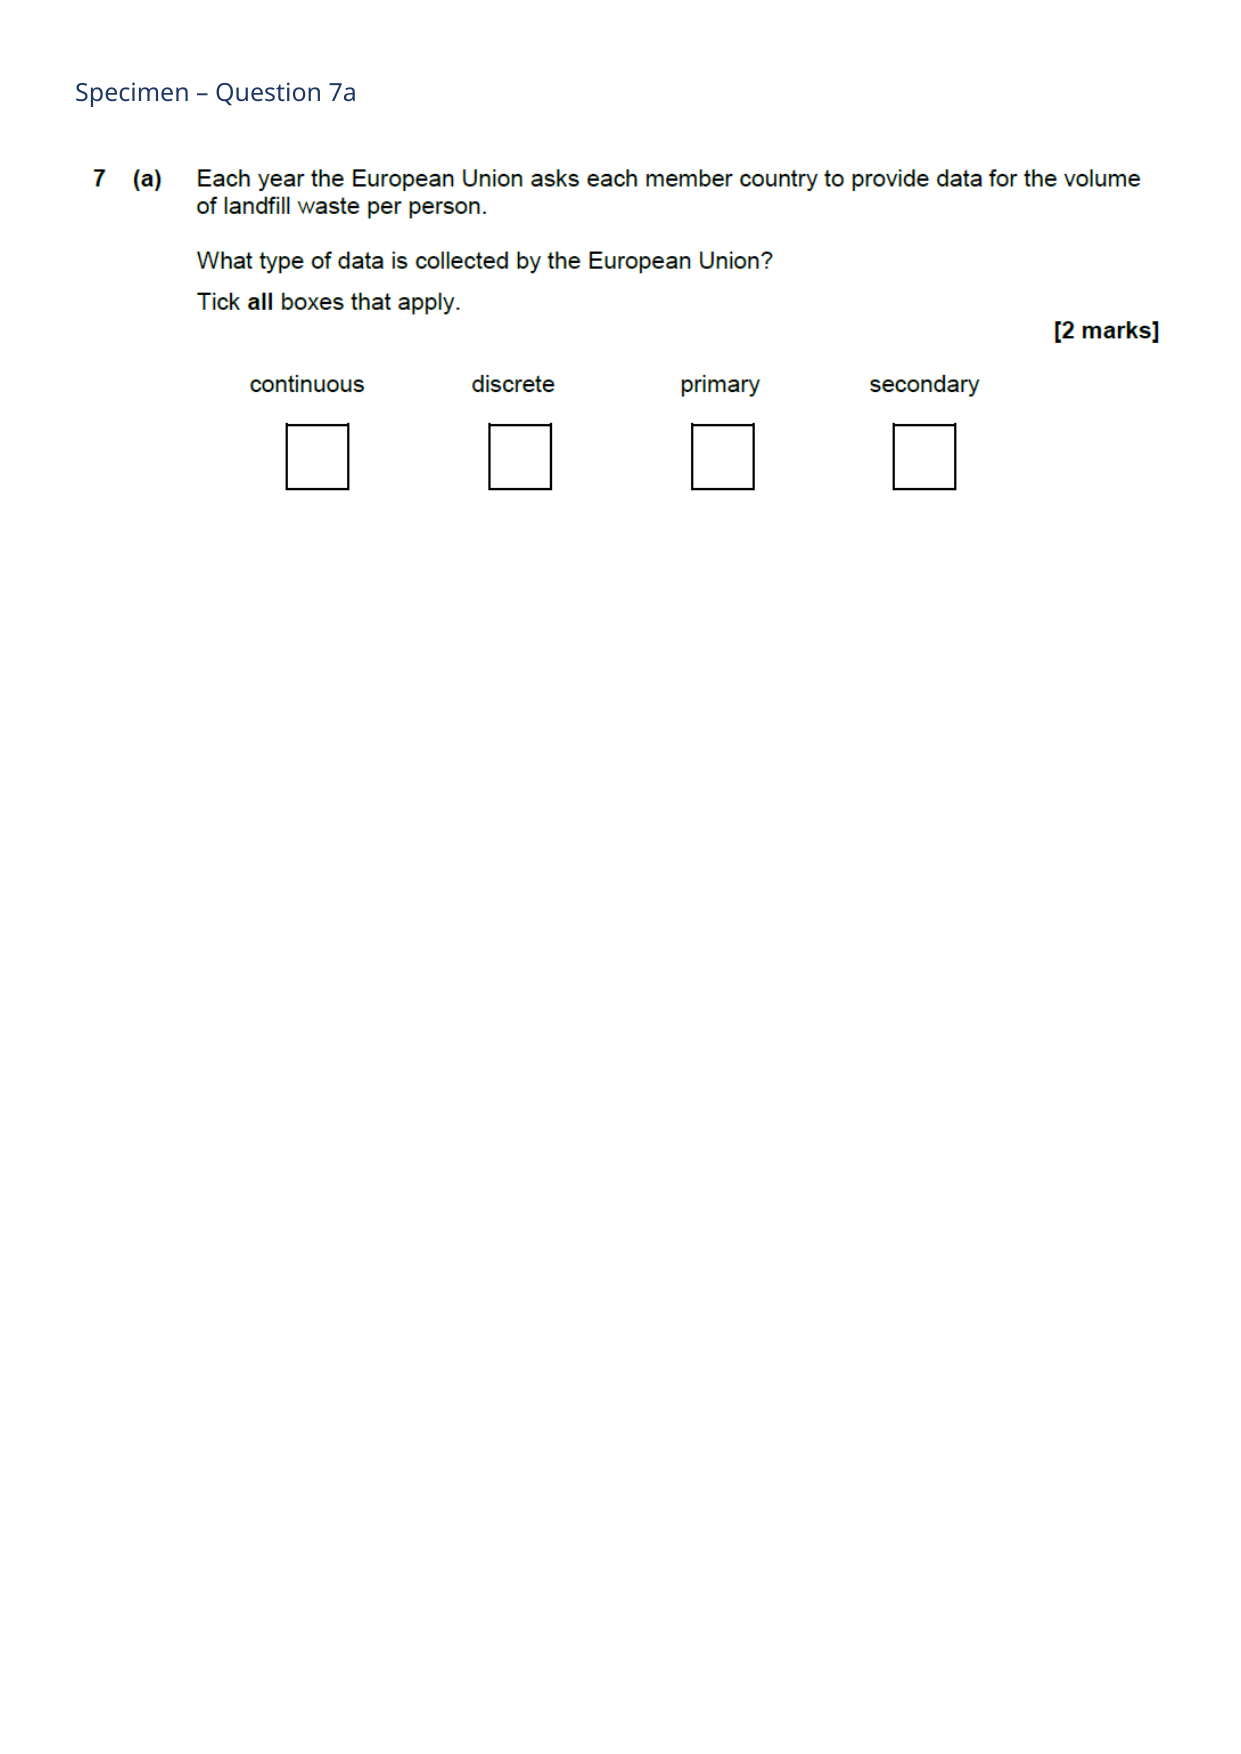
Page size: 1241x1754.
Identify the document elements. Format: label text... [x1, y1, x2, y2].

picture [75, 158, 1166, 520]
subtitle Specimen – Question 7a [75, 75, 1165, 109]
